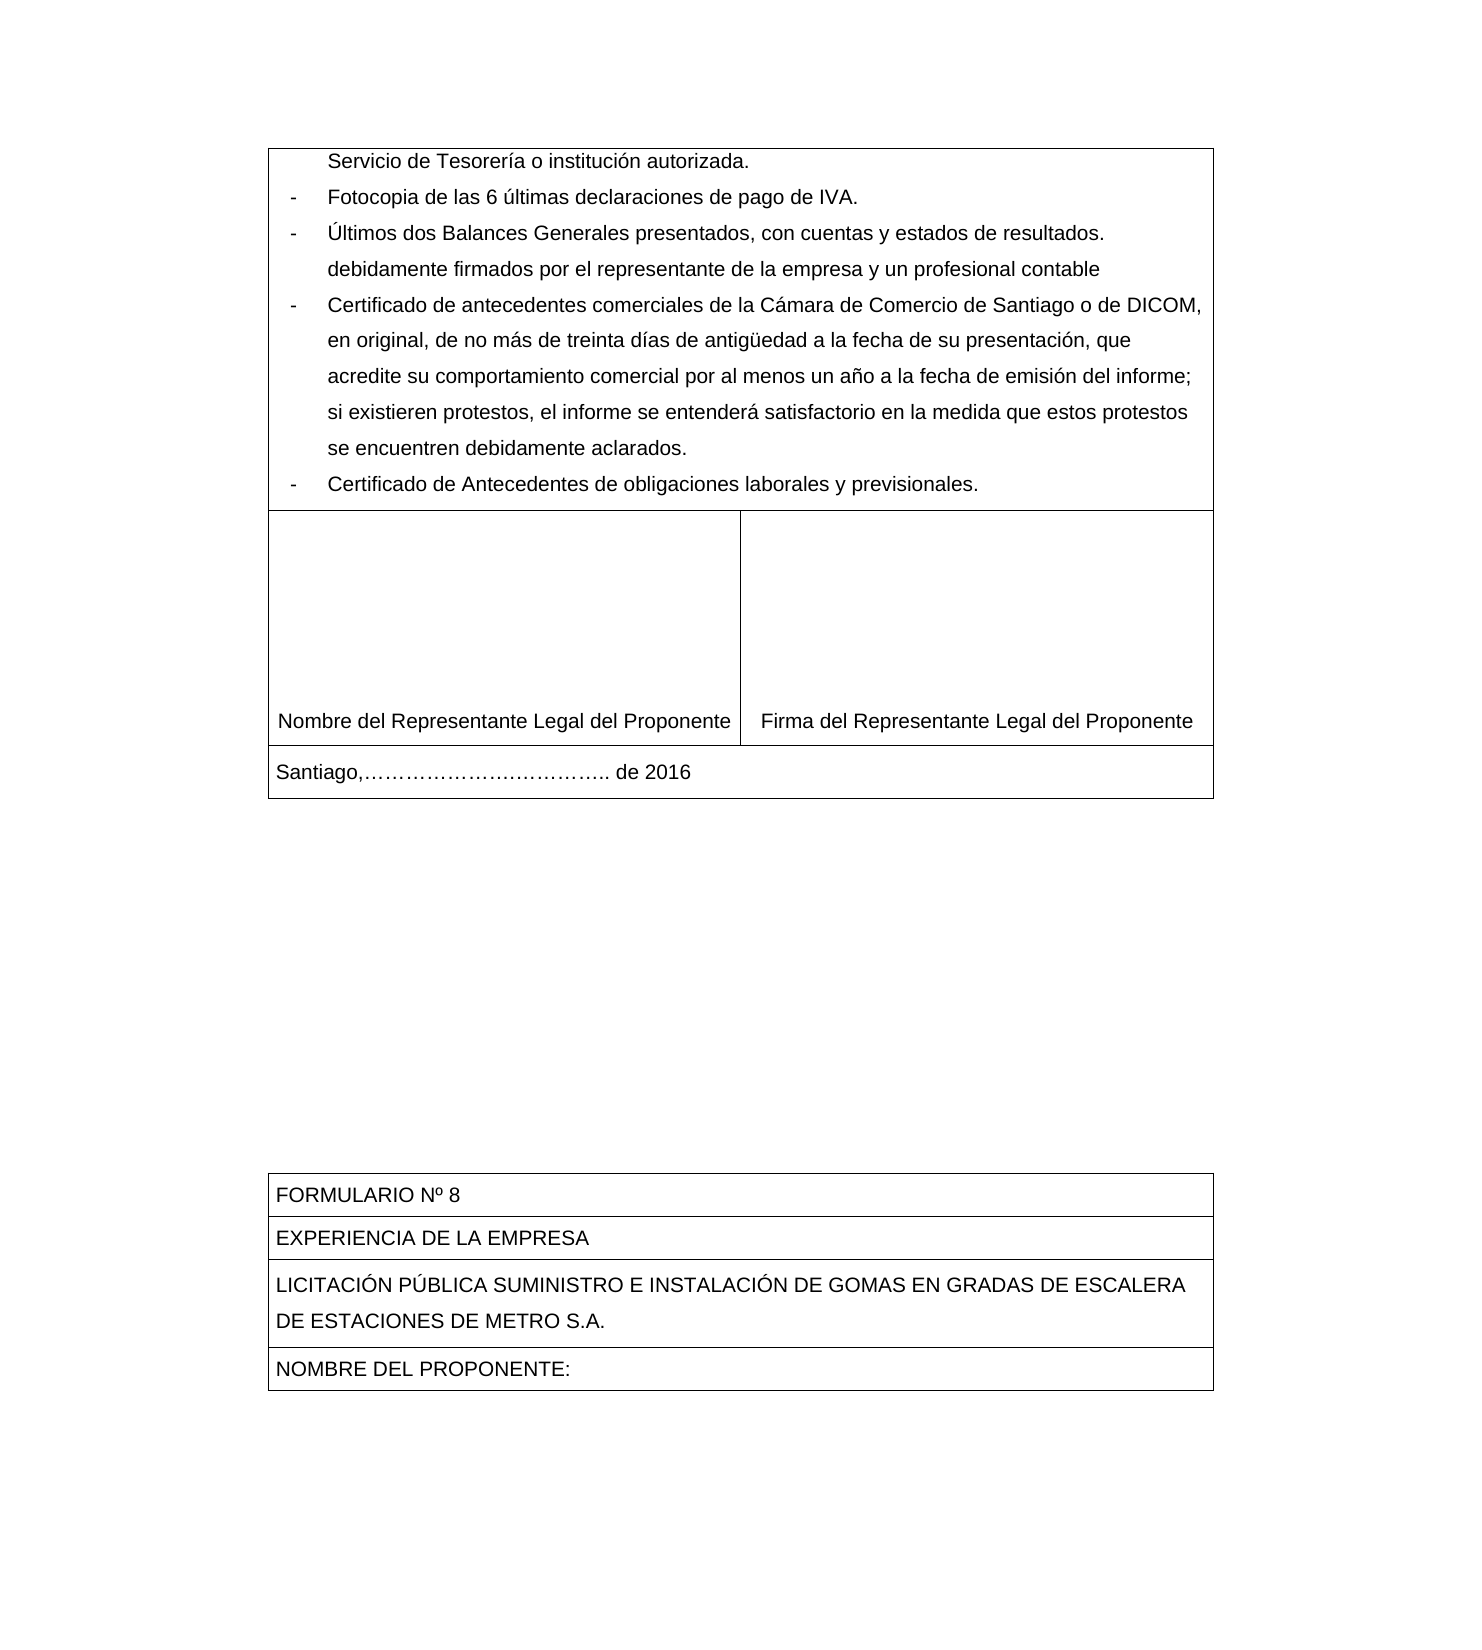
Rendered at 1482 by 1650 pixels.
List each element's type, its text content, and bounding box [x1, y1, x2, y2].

table_cell EXPERIENCIA DE LA EMPRESA [269, 1217, 1213, 1259]
table_cell NOMBRE DEL PROPONENTE: [269, 1348, 1213, 1390]
table_cell Nombre del Representante Legal del Proponente [269, 511, 740, 745]
table_cell LICITACIÓN PÚBLICA SUMINISTRO E INSTALACIÓN DE GOMAS EN GRADAS DE ESCALERA DE ESTACIONES DE METRO S.A. [269, 1260, 1213, 1347]
table_cell Firma del Representante Legal del Proponente [741, 511, 1213, 745]
table_cell Santiago,………………….………….. de 2016 [269, 746, 1213, 798]
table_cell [269, 149, 1213, 510]
table_header FORMULARIO Nº 8 [269, 1174, 1213, 1216]
